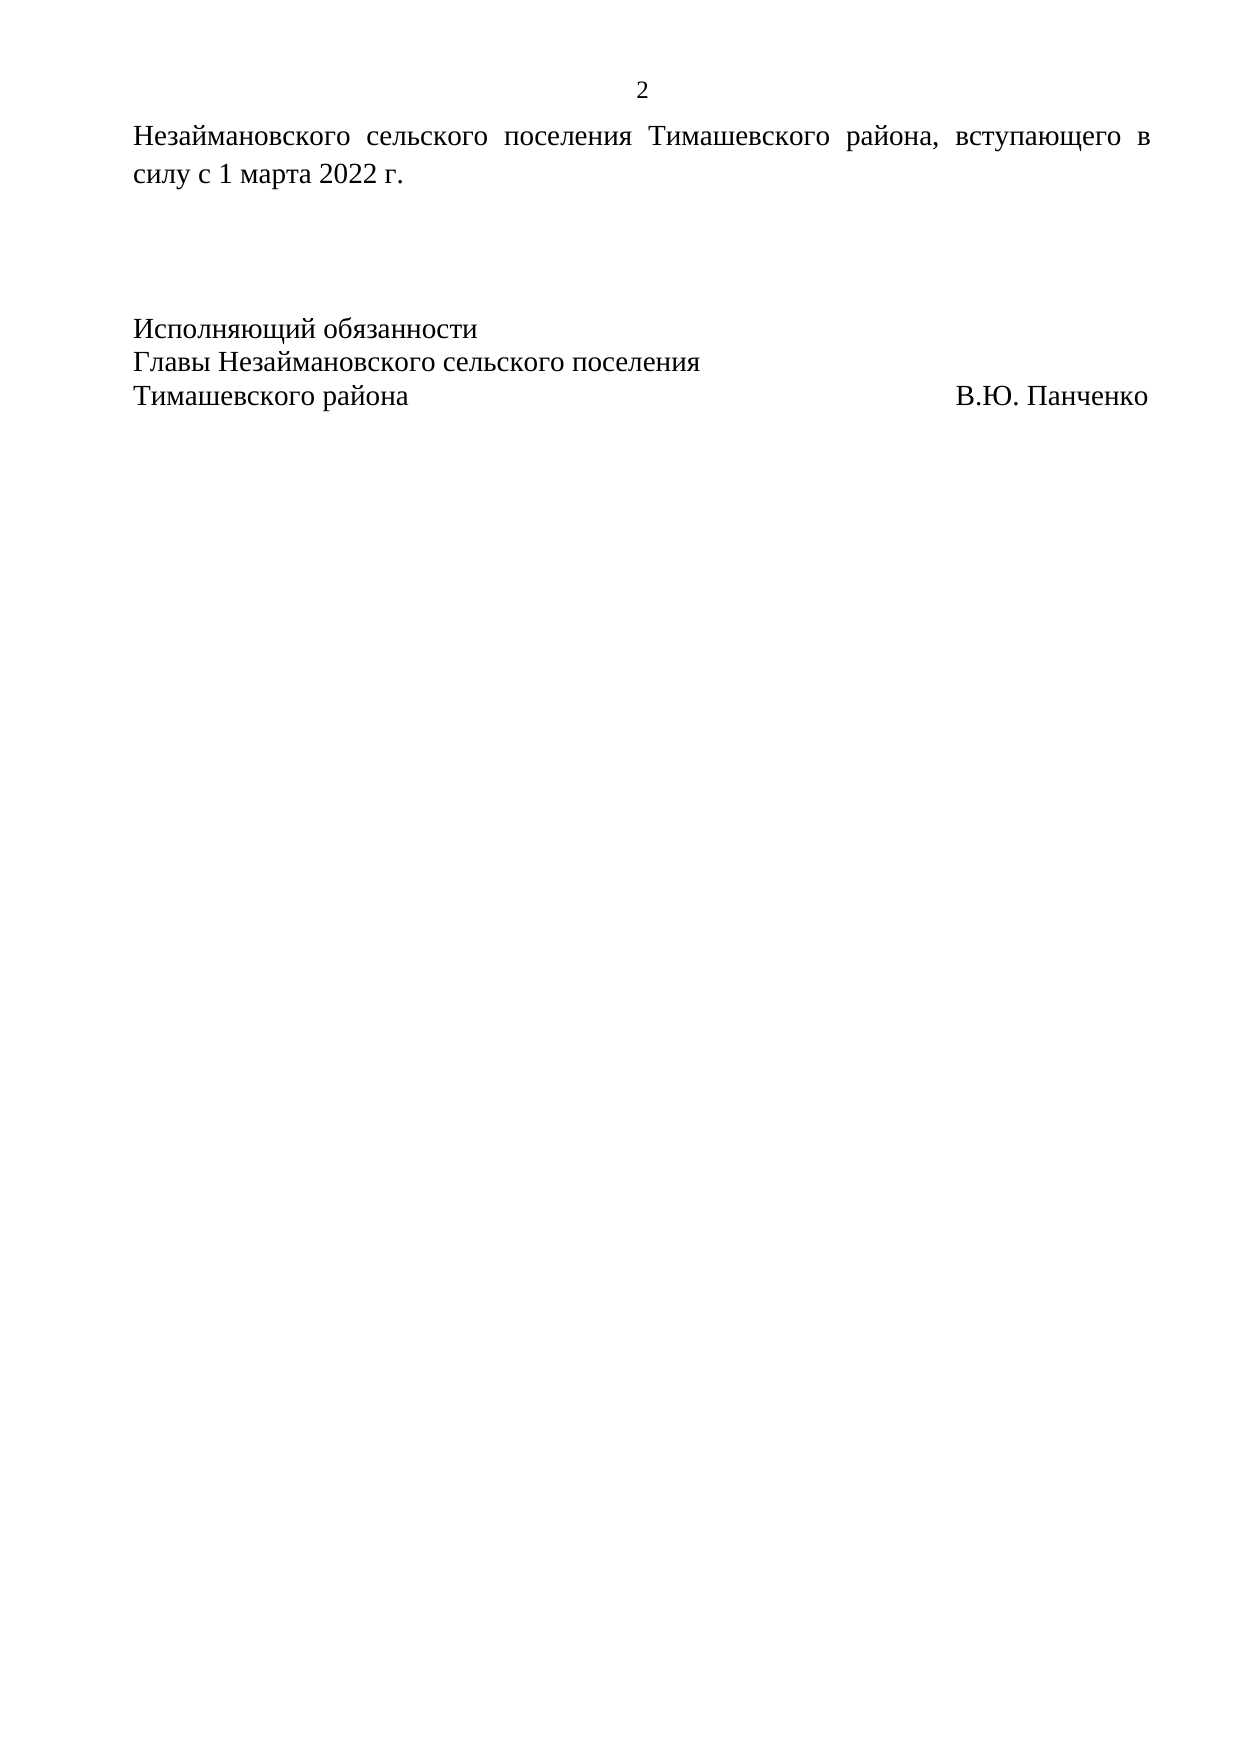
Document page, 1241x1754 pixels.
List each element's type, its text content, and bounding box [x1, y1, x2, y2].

text Главы Незаймановского сельского поселения [133, 344, 1152, 378]
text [133, 118, 1152, 190]
text Тимашевского района В.Ю. Панченко [133, 378, 1152, 411]
text Исполняющий обязанности [133, 311, 1152, 344]
